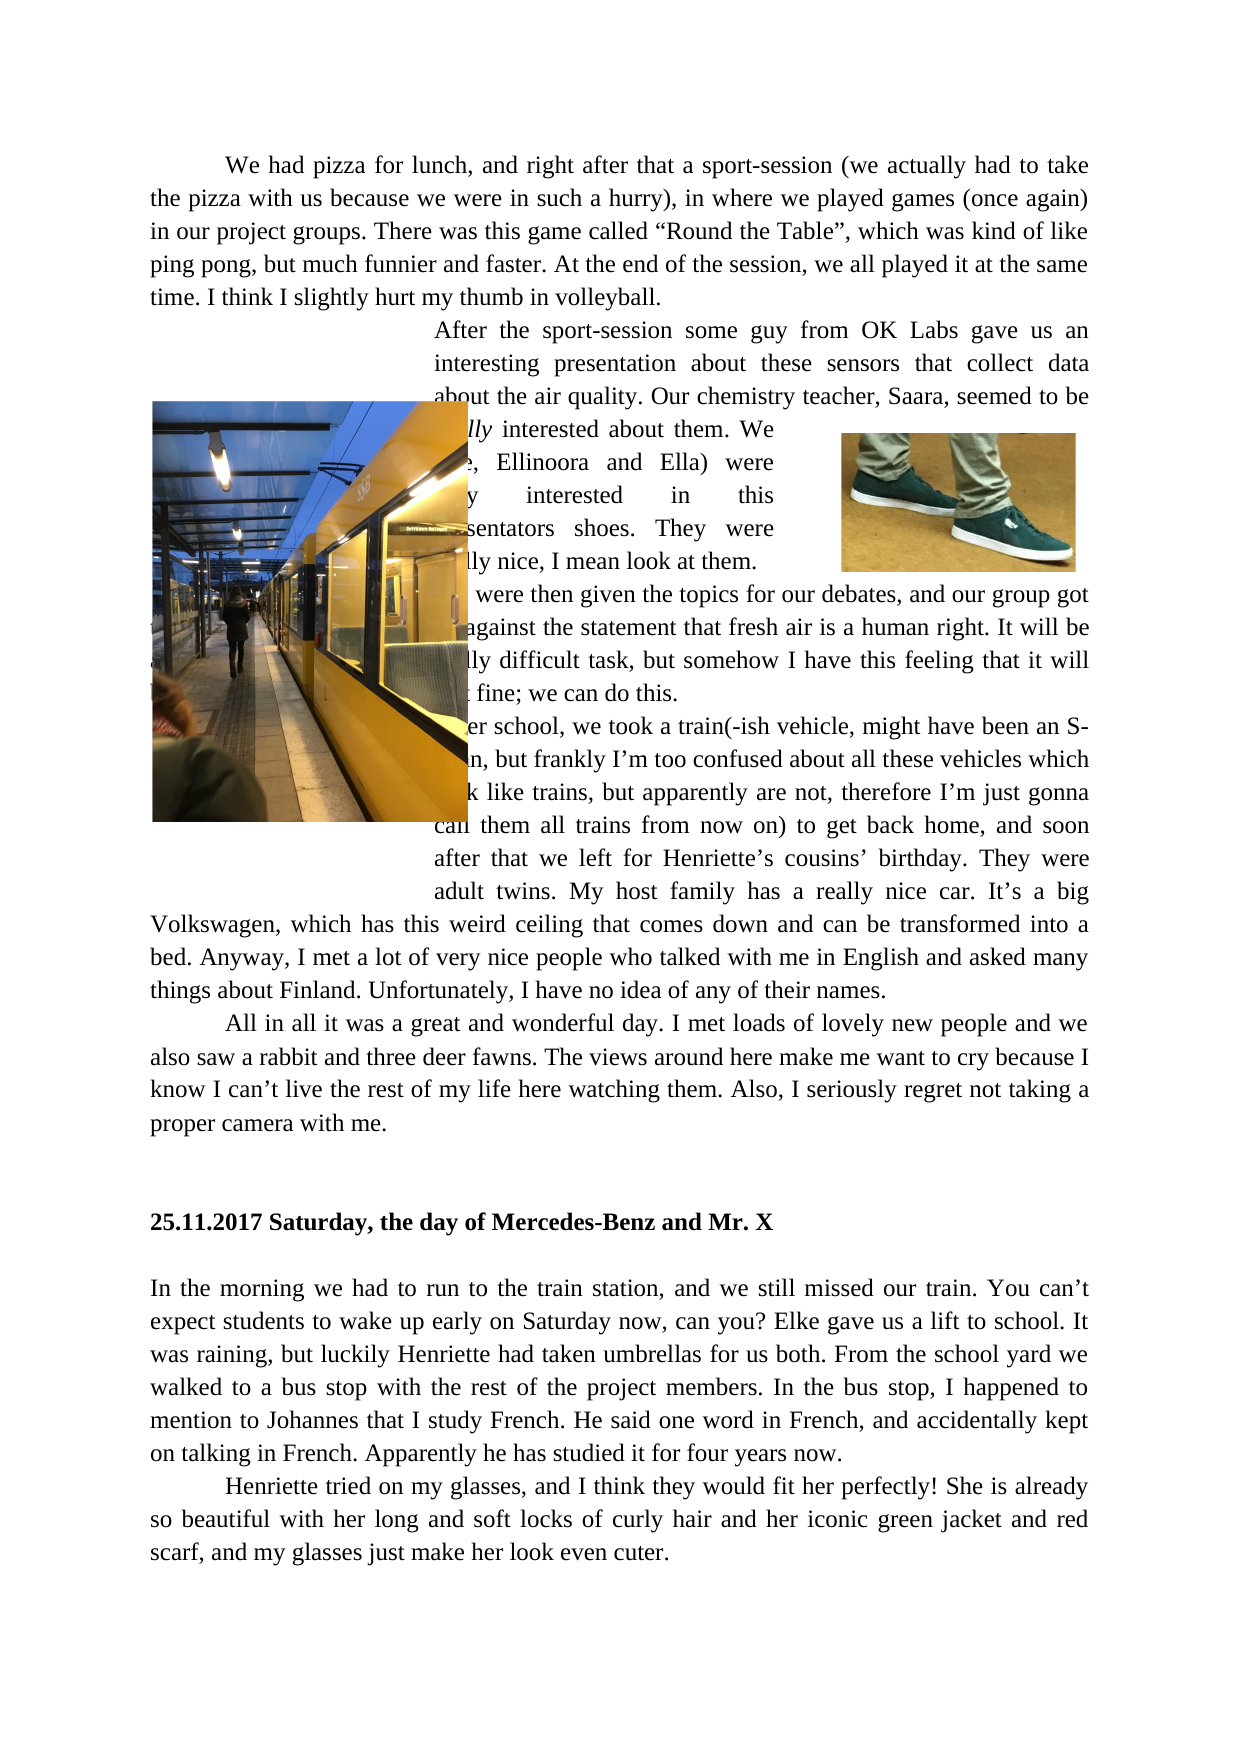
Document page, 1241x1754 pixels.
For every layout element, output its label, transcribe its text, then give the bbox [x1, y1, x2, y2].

text 25.11.2017 Saturday, the day of Mercedes-Benz and Mr. X [150, 1207, 1090, 1235]
text Henriette tried on my glasses, and I think they would fit her perfectly! She is already so beautiful with her long and soft locks of curly hair and her iconic green jacket and red scarf, and my glasses just make her look even cuter. [150, 1471, 1090, 1566]
text After school, we took a train(-ish vehicle, might have been an S-bahn, but frankly I’m too confused about all these vehicles which look like trains, but apparently are not, therefore I’m just gonna call them all trains from now on) to get back home, and soon after that we left for Henriette’s cousins’ birthday. They were adult twins. My host family has a really nice car. It’s a big Volkswagen, which has this weird ceiling that comes down and can be transformed into a bed. Anyway, I met a lot of very nice people who talked with me in English and asked many things about Finland. Unfortunately, I have no idea of any of their names. [150, 711, 1090, 1004]
text All in all it was a great and wonderful day. I met loads of lovely new people and we also saw a rabbit and three deer fawns. The views around here make me want to cry because I know I can’t live the rest of my life here watching them. Also, I seriously regret not taking a proper camera with me. [150, 1008, 1090, 1136]
text We had pizza for lunch, and right after that a sport-session (we actually had to take the pizza with us because we were in such a hurry), in where we played games (once again) in our project groups. There was this game called “Round the Table”, which was kind of like ping pong, but much funnier and faster. At the end of the session, we all played it at the same time. I think I slightly hurt my thumb in volleyball. [150, 150, 1090, 311]
picture [153, 402, 468, 822]
text We were then given the topics for our debates, and our group got to be against the statement that fresh air is a human right. It will be a really difficult task, but somehow I have this feeling that it will be just fine; we can do this. [468, 579, 1090, 707]
picture [841, 433, 1076, 572]
text In the morning we had to run to the train station, and we still missed our train. You can’t expect students to wake up early on Saturday now, can you? Elke gave us a lift to school. It was raining, but luckily Henriette had taken umbrellas for us both. From the school yard we walked to a bus stop with the rest of the project members. In the bus stop, I happened to mention to Johannes that I study French. He said one word in French, and accidentally kept on talking in French. Apparently he has studied it for four years now. [150, 1273, 1090, 1467]
text After the sport-session some guy from OK Labs gave us an interesting presentation about these sensors that collect data about the air quality. Our chemistry teacher, Saara, seemed to be really interested about them. We (me, Ellinoora and Ella) were very interested in this presentators shoes. They were really nice, I mean look at them. [150, 315, 1090, 575]
